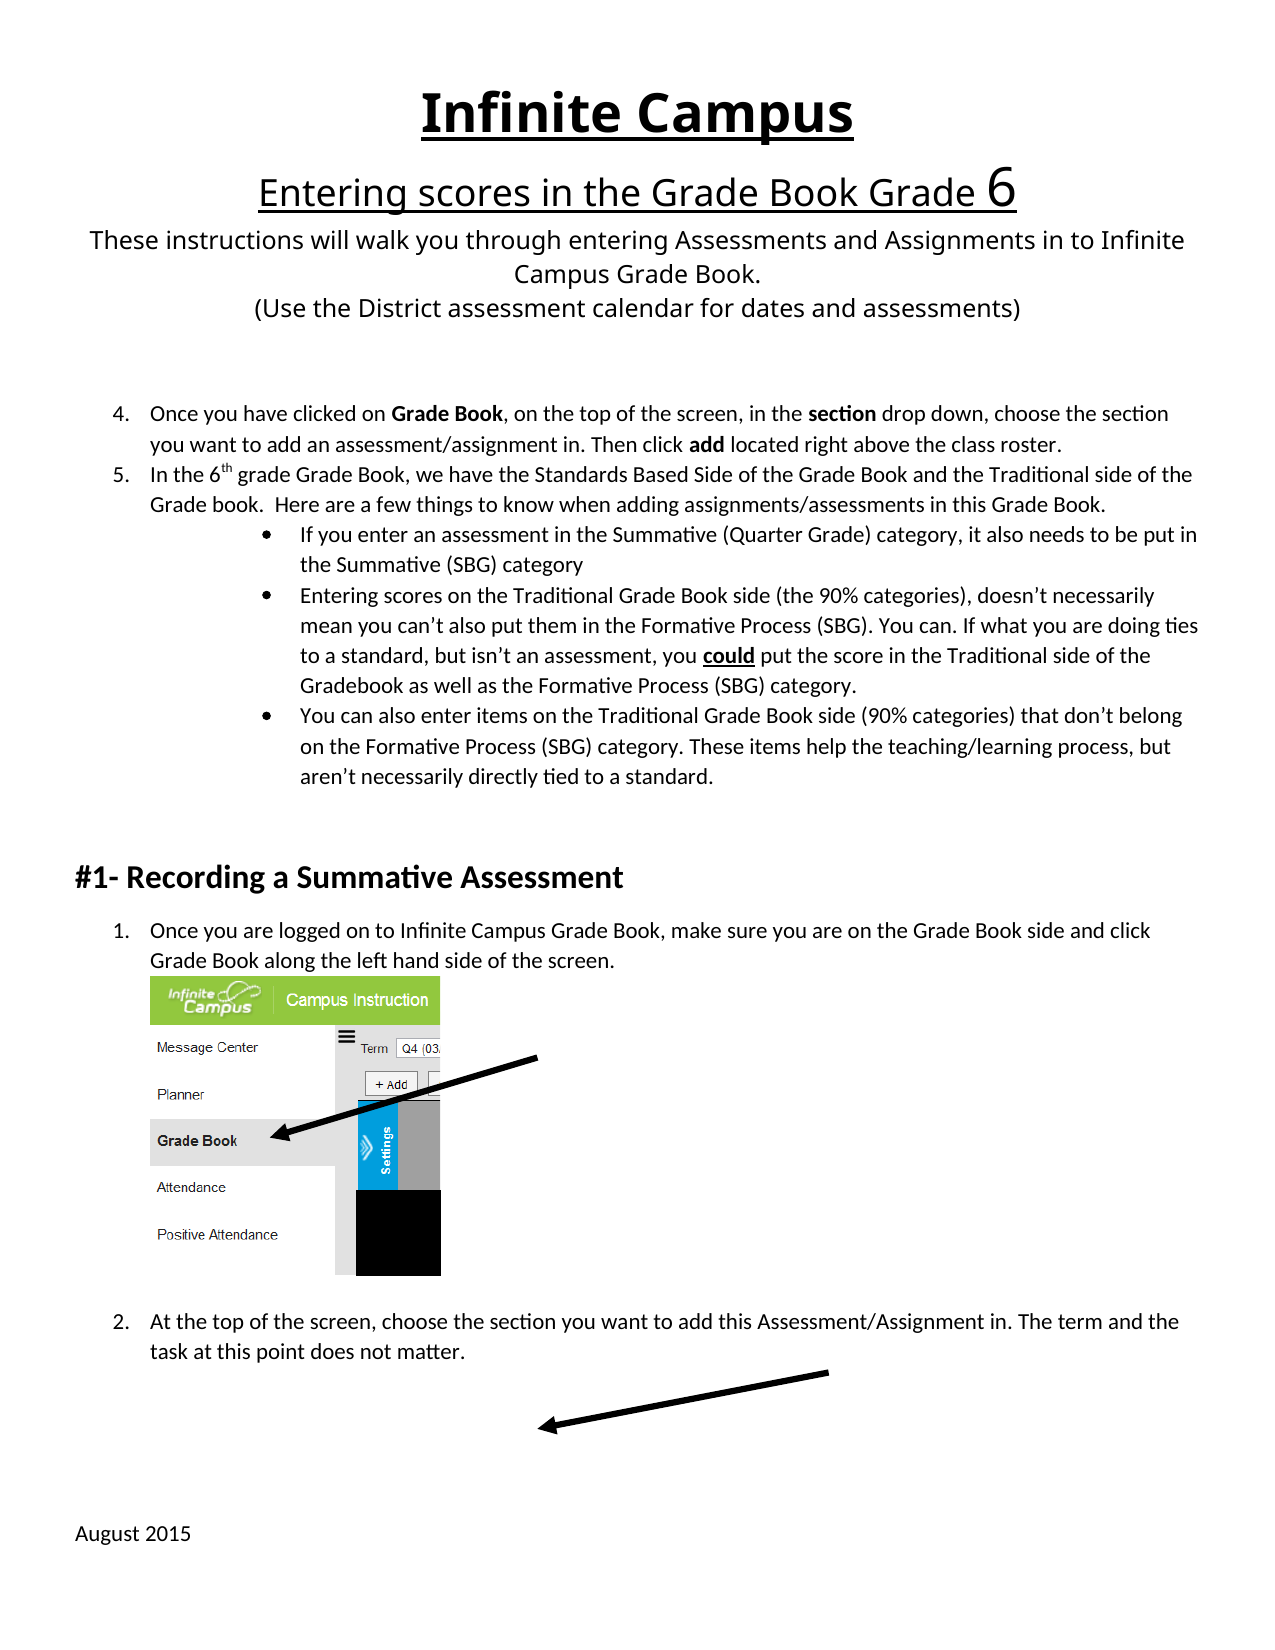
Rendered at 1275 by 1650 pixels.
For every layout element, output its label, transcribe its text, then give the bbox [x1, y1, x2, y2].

list At the top of the screen, choose the section you want to add this Assessment/Assignment in. The term and the task at this point does not matter. [112, 1307, 1200, 1365]
text #1- Recording a Summative Assessment [75, 856, 1200, 897]
list Once you have clicked on Grade Book, on the top of the screen, in the section drop down, choose the section you want to add an assessment/assignment in. Then click add located right above the class roster. [112, 399, 1200, 458]
list In the 6th grade Grade Book, we have the Standards Based Side of the Grade Book and the Traditional side of the Grade book. Here are a few things to know when adding assignments/assessments in this Grade Book. [112, 460, 1200, 518]
picture [150, 976, 440, 1275]
picture [361, 1136, 372, 1160]
list Entering scores on the Traditional Grade Book side (the 90% categories), doesn’t necessarily mean you can’t also put them in the Formative Process (SBG). You can. If what you are doing ties to a standard, but isn’t an assessment, you could put the score in the Traditional side of the Gradebook as well as the Formative Process (SBG) category. [262, 581, 1200, 699]
list You can also enter items on the Traditional Grade Book side (90% categories) that don’t belong on the Formative Process (SBG) category. These items help the teaching/learning process, but aren’t necessarily directly tied to a standard. [262, 702, 1200, 790]
picture [399, 1091, 440, 1190]
list Once you are logged on to Infinite Campus Grade Book, make sure you are on the Grade Book side and click Grade Book along the left hand side of the screen. [112, 916, 1200, 975]
list If you enter an assessment in the Summative (Quarter Grade) category, it also needs to be put in the Summative (SBG) category [262, 520, 1200, 579]
